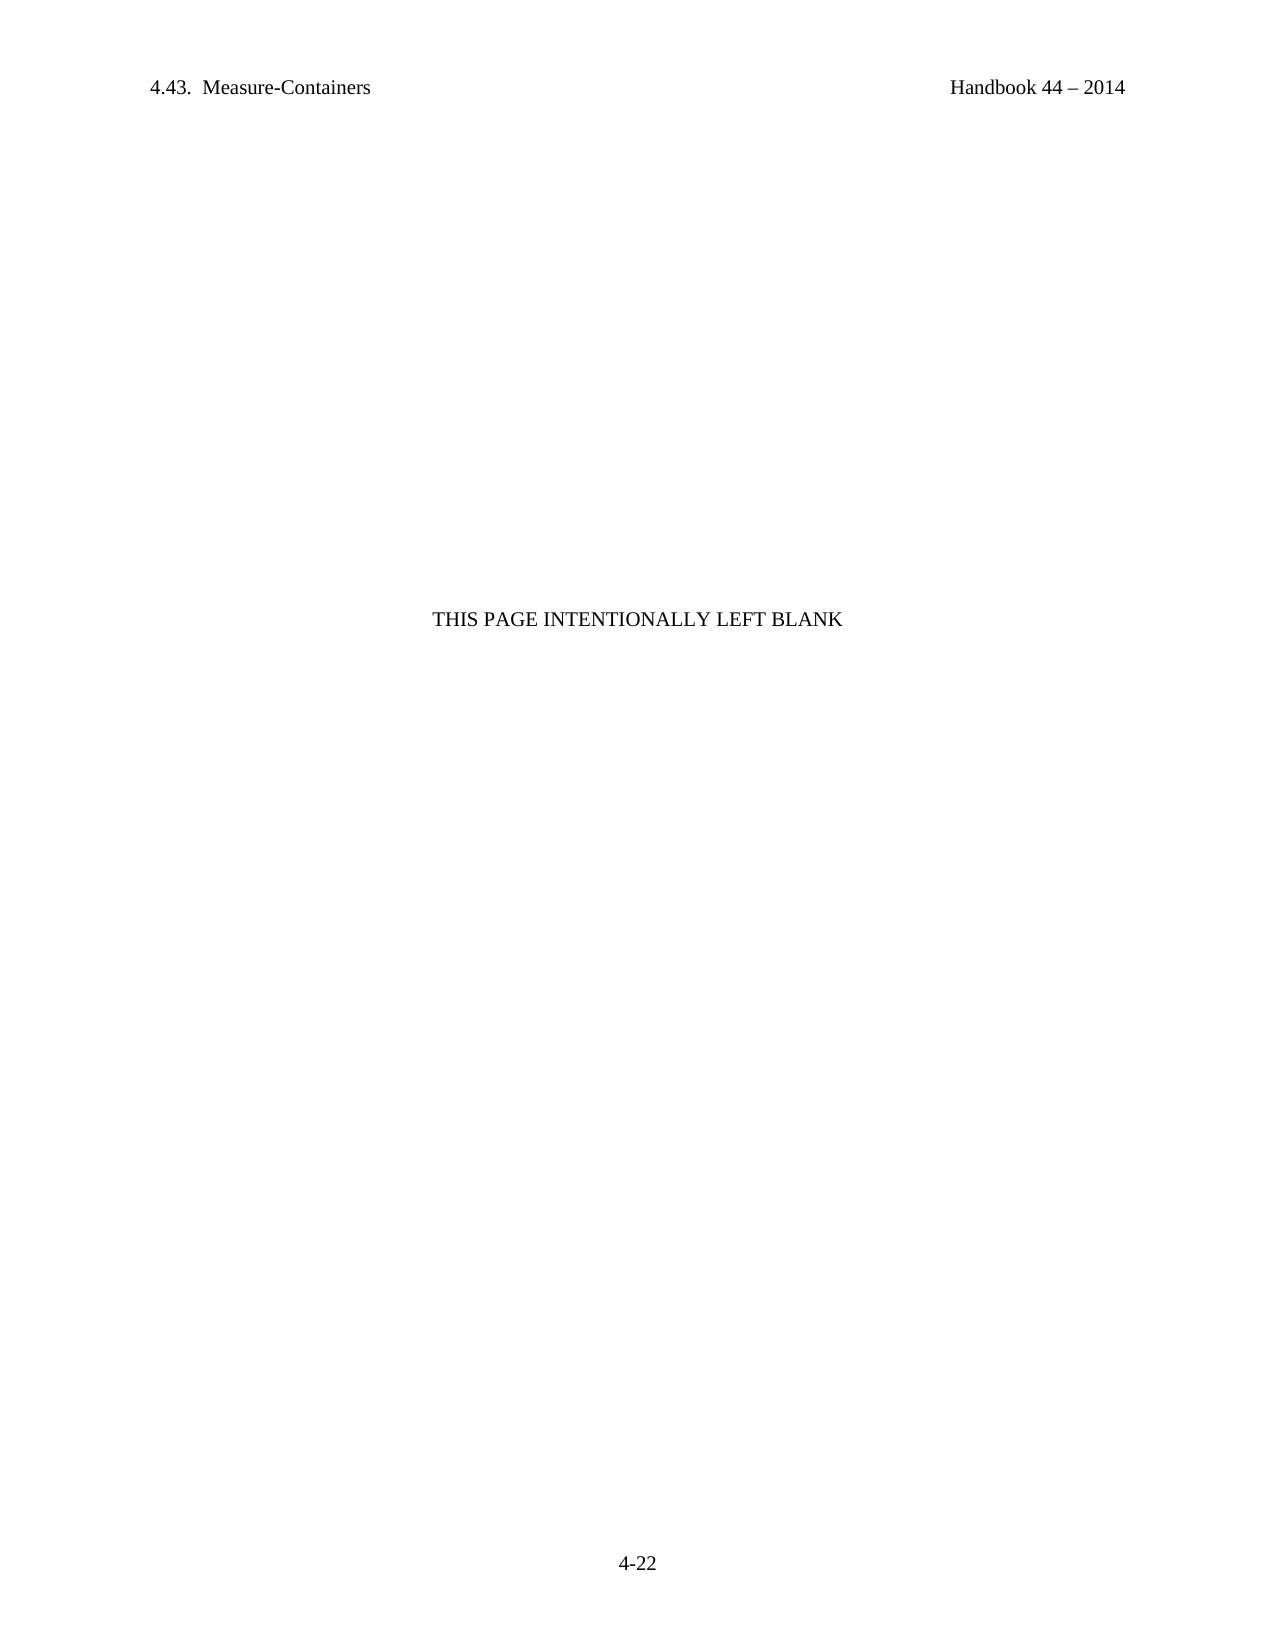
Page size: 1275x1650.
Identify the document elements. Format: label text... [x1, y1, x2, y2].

text THIS PAGE INTENTIONALLY LEFT BLANKSection 4.43. Measure-Containers [150, 607, 1125, 631]
